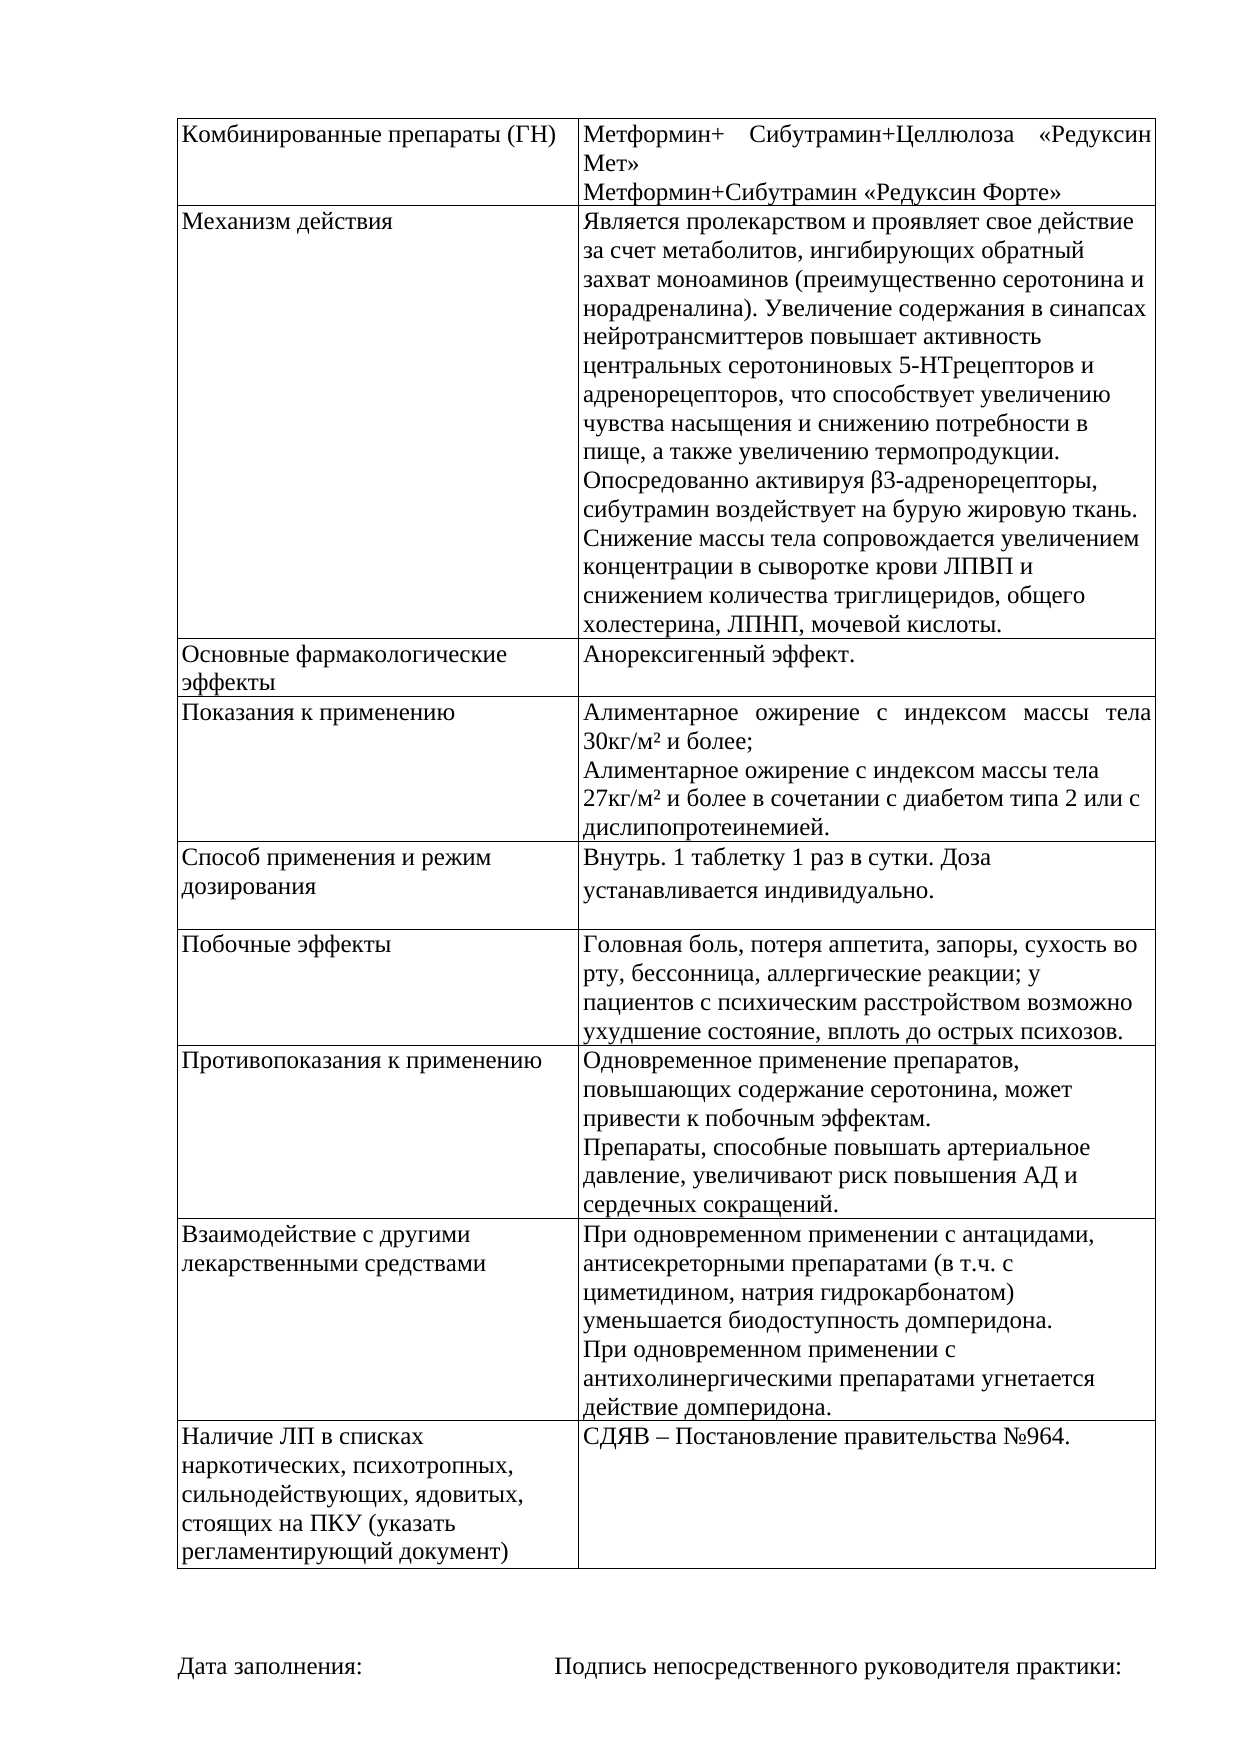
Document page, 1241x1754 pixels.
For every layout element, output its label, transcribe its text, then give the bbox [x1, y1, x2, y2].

table_cell Механизм действия [178, 206, 578, 638]
table_cell Анорексигенный эффект. [579, 639, 1155, 696]
table_cell Комбинированные препараты (ГН) [178, 119, 578, 205]
table_cell Основные фармакологические эффекты [178, 639, 578, 696]
table_cell Наличие ЛП в списках наркотических, психотропных, сильнодействующих, ядовитых, стоящих на ПКУ (указать регламентирующий документ) [178, 1421, 578, 1568]
table_cell Способ применения и режим дозирования [178, 842, 578, 928]
table_cell Взаимодействие с другими лекарственными средствами [178, 1219, 578, 1420]
table_cell Является пролекарством и проявляет свое действие за счет метаболитов, ингибирующих обратный захват моноаминов (преимущественно серотонина и норадреналина). Увеличение содержания в синапсах нейротрансмиттеров повышает активность центральных серотониновых 5-HTрецепторов и адренорецепторов, что способствует увеличению чувства насыщения и снижению потребности в пище, а также увеличению термопродукции. Опосредованно активируя β3-адренорецепторы, сибутрамин воздействует на бурую жировую ткань. Снижение массы тела сопровождается увеличением концентрации в сыворотке крови ЛПВП и снижением количества триглицеридов, общего холестерина, ЛПНП, мочевой кислоты. [579, 206, 1155, 638]
table_cell СДЯВ – Постановление правительства №964. [579, 1421, 1155, 1568]
table_cell Внутрь. 1 таблетку 1 раз в сутки. Доза устанавливается индивидуально. [579, 842, 1155, 928]
table_cell Головная боль, потеря аппетита, запоры, сухость во рту, бессонница, аллергические реакции; у пациентов с психическим расстройством возможно ухудшение состояние, вплоть до острых психозов. [579, 930, 1155, 1044]
table_cell Одновременное применение препаратов, повышающих содержание серотонина, может привести к побочным эффектам. Препараты, способные повышать артериальное давление, увеличивают риск повышения АД и сердечных сокращений. [579, 1046, 1155, 1218]
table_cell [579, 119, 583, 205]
table_cell Показания к применению [178, 697, 578, 841]
table_cell При одновременном применении с антацидами, антисекреторными препаратами (в т.ч. с циметидином, натрия гидрокарбонатом) уменьшается биодоступность домперидона. При одновременном применении с антихолинергическими препаратами угнетается действие домперидона. [579, 1219, 1155, 1420]
table_cell Побочные эффекты [178, 930, 578, 1044]
table_cell Противопоказания к применению [178, 1046, 578, 1218]
table_cell Алиментарное ожирение с индексом массы тела 30кг/м² и более; Алиментарное ожирение с индексом массы тела 27кг/м² и более в сочетании с диабетом типа 2 или с дислипопротеинемией. [579, 697, 1155, 841]
